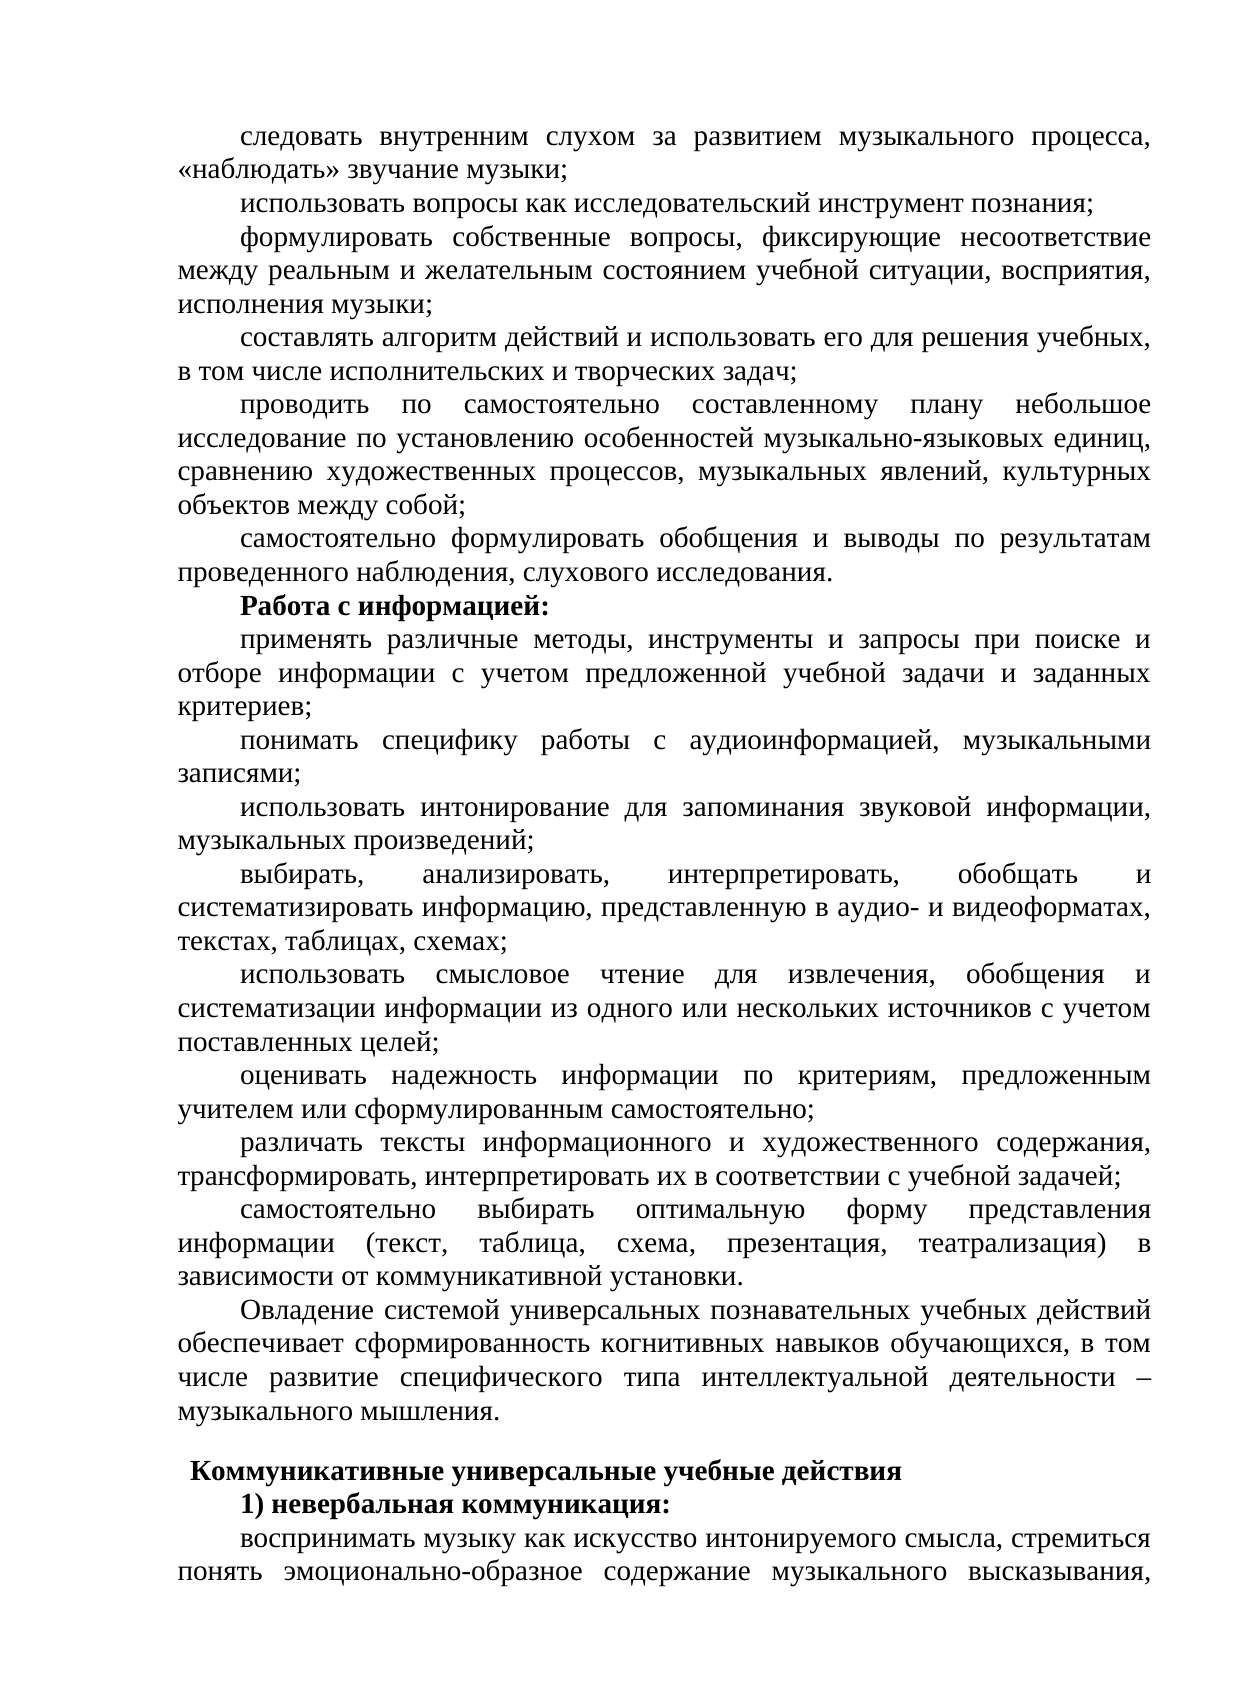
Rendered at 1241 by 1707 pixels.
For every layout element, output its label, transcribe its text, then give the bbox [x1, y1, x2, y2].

text составлять алгоритм действий и использовать его для решения учебных, в том числе исполнительских и творческих задач; [177, 319, 1152, 386]
text формулировать собственные вопросы, фиксирующие несоответствие между реальным и желательным состоянием учебной ситуации, восприятия, исполнения музыки; [177, 219, 1152, 319]
text различать тексты информационного и художественного содержания, трансформировать, интерпретировать их в соответствии с учебной задачей; [177, 1124, 1152, 1191]
text самостоятельно формулировать обобщения и выводы по результатам проведенного наблюдения, слухового исследования. [177, 521, 1152, 588]
text использовать смысловое чтение для извлечения, обобщения и систематизации информации из одного или нескольких источников с учетом поставленных целей; [177, 957, 1152, 1057]
text Овладение системой универсальных познавательных учебных действий обеспечивает сформированность когнитивных навыков обучающихся, в том числе развитие специфического типа интеллектуальной деятельности – музыкального мышления. [177, 1292, 1152, 1426]
text использовать интонирование для запоминания звуковой информации, музыкальных произведений; [177, 789, 1152, 856]
text Коммуникативные универсальные учебные действия [190, 1453, 1152, 1486]
text оценивать надежность информации по критериям, предложенным учителем или сформулированным самостоятельно; [177, 1057, 1152, 1124]
text выбирать, анализировать, интерпретировать, обобщать и систематизировать информацию, представленную в аудио- и видеоформатах, текстах, таблицах, схемах; [177, 856, 1152, 957]
text самостоятельно выбирать оптимальную форму представления информации (текст, таблица, схема, презентация, театрализация) в зависимости от коммуникативной установки. [177, 1191, 1152, 1292]
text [177, 1520, 1152, 1587]
text Работа с информацией: [177, 588, 1152, 621]
text понимать специфику работы с аудиоинформацией, музыкальными записями; [177, 722, 1152, 789]
text применять различные методы, инструменты и запросы при поиске и отборе информации с учетом предложенной учебной задачи и заданных критериев; [177, 621, 1152, 722]
text использовать вопросы как исследовательский инструмент познания; [177, 185, 1152, 219]
text 1) невербальная коммуникация: [177, 1486, 1152, 1520]
text следовать внутренним слухом за развитием музыкального процесса, «наблюдать» звучание музыки; [177, 118, 1152, 185]
text проводить по самостоятельно составленному плану небольшое исследование по установлению особенностей музыкально-языковых единиц, сравнению художественных процессов, музыкальных явлений, культурных объектов между собой; [177, 386, 1152, 521]
